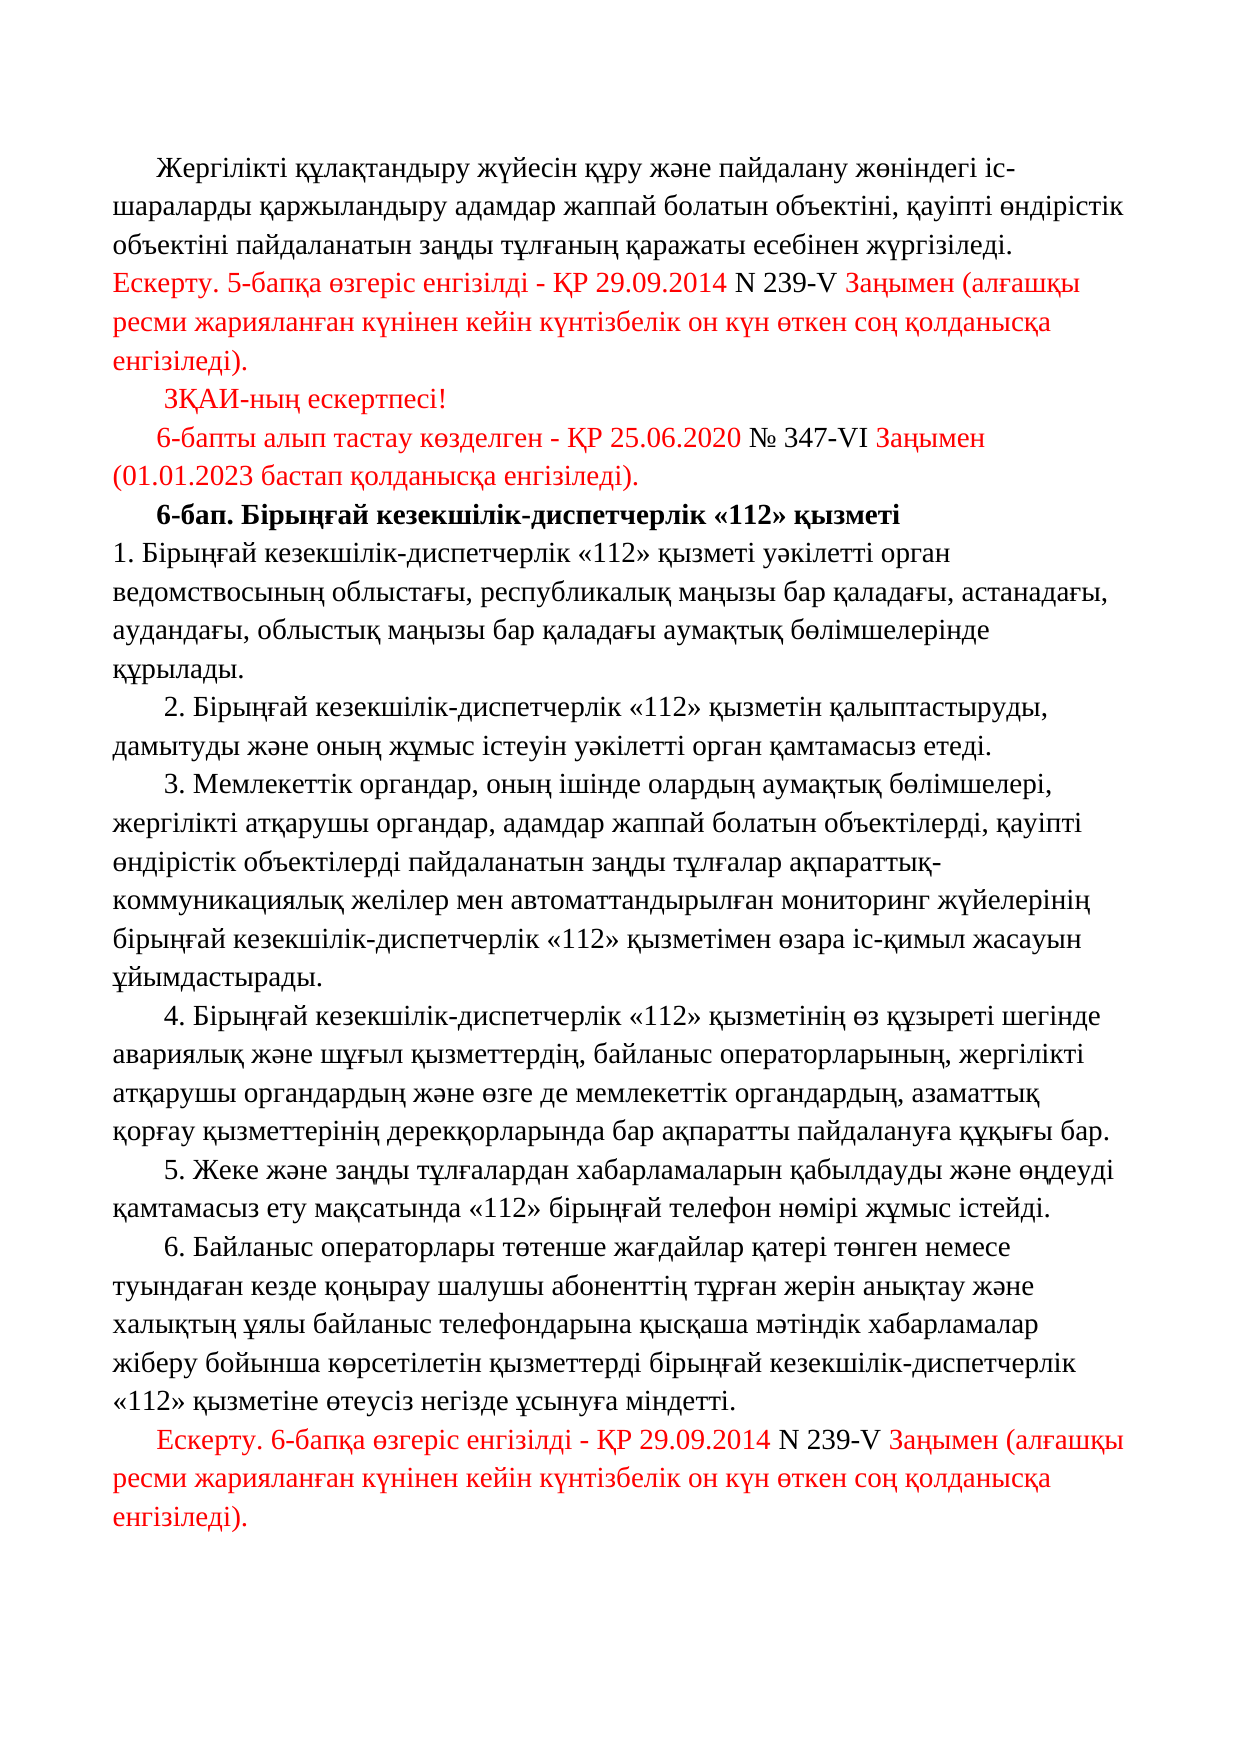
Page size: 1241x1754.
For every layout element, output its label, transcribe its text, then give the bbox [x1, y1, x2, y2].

text Ескерту. 6-бапқа өзгеріс енгізілді - ҚР 29.09.2014 N 239-V Заңымен (алғашқы ресми жарияланған күнінен кейiн күнтiзбелiк он күн өткен соң қолданысқа енгiзiледi). [112, 1422, 1128, 1532]
text Жергілікті құлақтандыру жүйесін құру және пайдалану жөніндегі іс-шараларды қаржыландыру адамдар жаппай болатын объектіні, қауіпті өндірістік объектіні пайдаланатын заңды тұлғаның қаражаты есебінен жүргізіледі. [112, 150, 1128, 261]
text 5. Жеке және заңды тұлғалардан хабарламаларын қабылдауды және өңдеуді қамтамасыз ету мақсатында «112» бірыңғай телефон нөмірі жұмыс істейді. [112, 1152, 1128, 1224]
text 6-бап. Бірыңғай кезекшілік-диспетчерлік «112» қызметі [112, 497, 1128, 530]
text 2. Бірыңғай кезекшілік-диспетчерлік «112» қызметін қалыптастыруды, дамытуды және оның жұмыс істеуін уәкілетті орган қамтамасыз етеді. [112, 689, 1128, 762]
text 6. Байланыс операторлары төтенше жағдайлар қатері төнген немесе туындаған кезде қоңырау шалушы абоненттің тұрған жерін анықтау және халықтың ұялы байланыс телефондарына қысқаша мәтіндік хабарламалар жіберу бойынша көрсетілетін қызметтерді бірыңғай кезекшілік-диспетчерлік «112» қызметіне өтеусіз негізде ұсынуға міндетті. [112, 1229, 1128, 1417]
text 1. Бірыңғай кезекшілік-диспетчерлік «112» қызметі уәкілетті орган ведомствосының облыстағы, республикалық маңызы бар қаладағы, астанадағы, аудандағы, облыстық маңызы бар қаладағы аумақтық бөлімшелерінде құрылады. [112, 535, 1128, 684]
text 6-бапты алып тастау көзделген - ҚР 25.06.2020 № 347-VI Заңымен (01.01.2023 бастап қолданысқа енгізіледі). [112, 420, 1128, 492]
text 3. Мемлекеттік органдар, оның ішінде олардың аумақтық бөлімшелері, жергілікті атқарушы органдар, адамдар жаппай болатын объектілерді, қауіпті өндірістік объектілерді пайдаланатын заңды тұлғалар ақпараттық-коммуникациялық желілер мен автоматтандырылған мониторинг жүйелерінің бірыңғай кезекшілік-диспетчерлік «112» қызметімен өзара іс-қимыл жасауын ұйымдастырады. [112, 767, 1128, 993]
text 4. Бірыңғай кезекшілік-диспетчерлік «112» қызметінің өз құзыреті шегінде авариялық және шұғыл қызметтердің, байланыс операторларының, жергілікті атқарушы органдардың және өзге де мемлекеттік органдардың, азаматтық қорғау қызметтерінің дерекқорларында бар ақпаратты пайдалануға құқығы бар. [112, 998, 1128, 1147]
text Ескерту. 5-бапқа өзгеріс енгізілді - ҚР 29.09.2014 N 239-V Заңымен (алғашқы ресми жарияланған күнінен кейiн күнтiзбелiк он күн өткен соң қолданысқа енгiзiледi). [112, 266, 1128, 376]
text ЗҚAИ-ның ескертпесі! [112, 381, 1128, 415]
